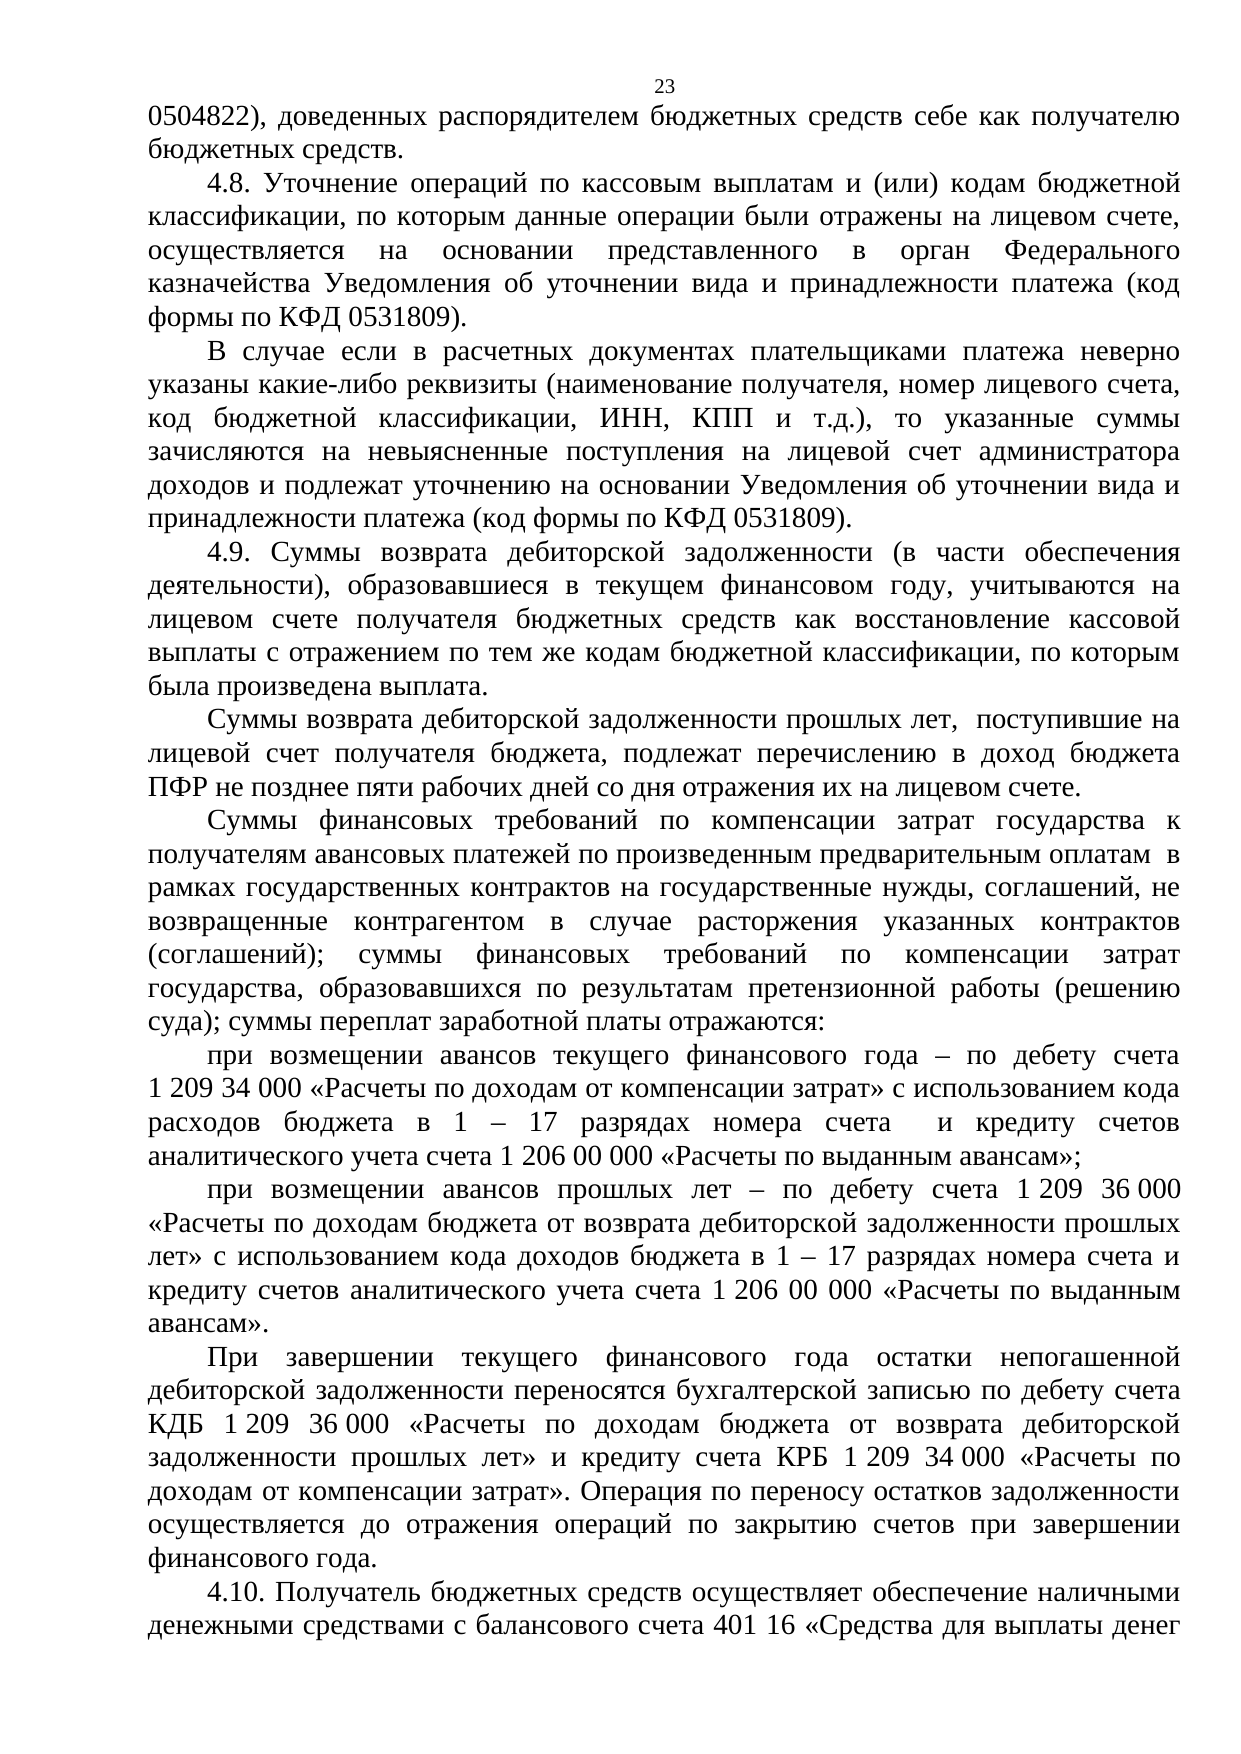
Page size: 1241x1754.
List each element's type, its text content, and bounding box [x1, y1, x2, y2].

text В случае если в расчетных документах плательщиками платежа неверно указаны какие-либо реквизиты (наименование получателя, номер лицевого счета, код бюджетной классификации, ИНН, КПП и т.д.), то указанные суммы зачисляются на невыясненные поступления на лицевой счет администратора доходов и подлежат уточнению на основании Уведомления об уточнении вида и принадлежности платежа (код формы по КФД 0531809). [148, 333, 1181, 534]
text При завершении текущего финансового года остатки непогашенной дебиторской задолженности переносятся бухгалтерской записью по дебету счета КДБ 1 209 36 000 «Расчеты по доходам бюджета от возврата дебиторской задолженности прошлых лет» и кредиту счета КРБ 1 209 34 000 «Расчеты по доходам от компенсации затрат». Операция по переносу остатков задолженности осуществляется до отражения операций по закрытию счетов при завершении финансового года. [148, 1339, 1181, 1574]
text при возмещении авансов текущего финансового года – по дебету счета 1 209 34 000 «Расчеты по доходам от компенсации затрат» с использованием кода расходов бюджета в 1 – 17 разрядах номера счета и кредиту счетов аналитического учета счета 1 206 00 000 «Расчеты по выданным авансам»; [148, 1037, 1181, 1171]
text Суммы возврата дебиторской задолженности прошлых лет, поступившие на лицевой счет получателя бюджета, подлежат перечислению в доход бюджета ПФР не позднее пяти рабочих дней со дня отражения их на лицевом счете. [148, 702, 1181, 802]
text Суммы финансовых требований по компенсации затрат государства к получателям авансовых платежей по произведенным предварительным оплатам в рамках государственных контрактов на государственные нужды, соглашений, не возвращенные контрагентом в случае расторжения указанных контрактов (соглашений); суммы финансовых требований по компенсации затрат государства, образовавшихся по результатам претензионной работы (решению суда); суммы переплат заработной платы отражаются: [148, 802, 1181, 1037]
text 4.8. Уточнение операций по кассовым выплатам и (или) кодам бюджетной классификации, по которым данные операции были отражены на лицевом счете, осуществляется на основании представленного в орган Федерального казначейства Уведомления об уточнении вида и принадлежности платежа (код формы по КФД 0531809). [148, 165, 1181, 333]
text 4.9. Суммы возврата дебиторской задолженности (в части обеспечения деятельности), образовавшиеся в текущем финансовом году, учитываются на лицевом счете получателя бюджетных средств как восстановление кассовой выплаты с отражением по тем же кодам бюджетной классификации, по которым была произведена выплата. [148, 534, 1181, 702]
text при возмещении авансов прошлых лет – по дебету счета 1 209 36 000 «Расчеты по доходам бюджета от возврата дебиторской задолженности прошлых лет» с использованием кода доходов бюджета в 1 – 17 разрядах номера счета и кредиту счетов аналитического учета счета 1 206 00 000 «Расчеты по выданным авансам». [148, 1171, 1181, 1339]
